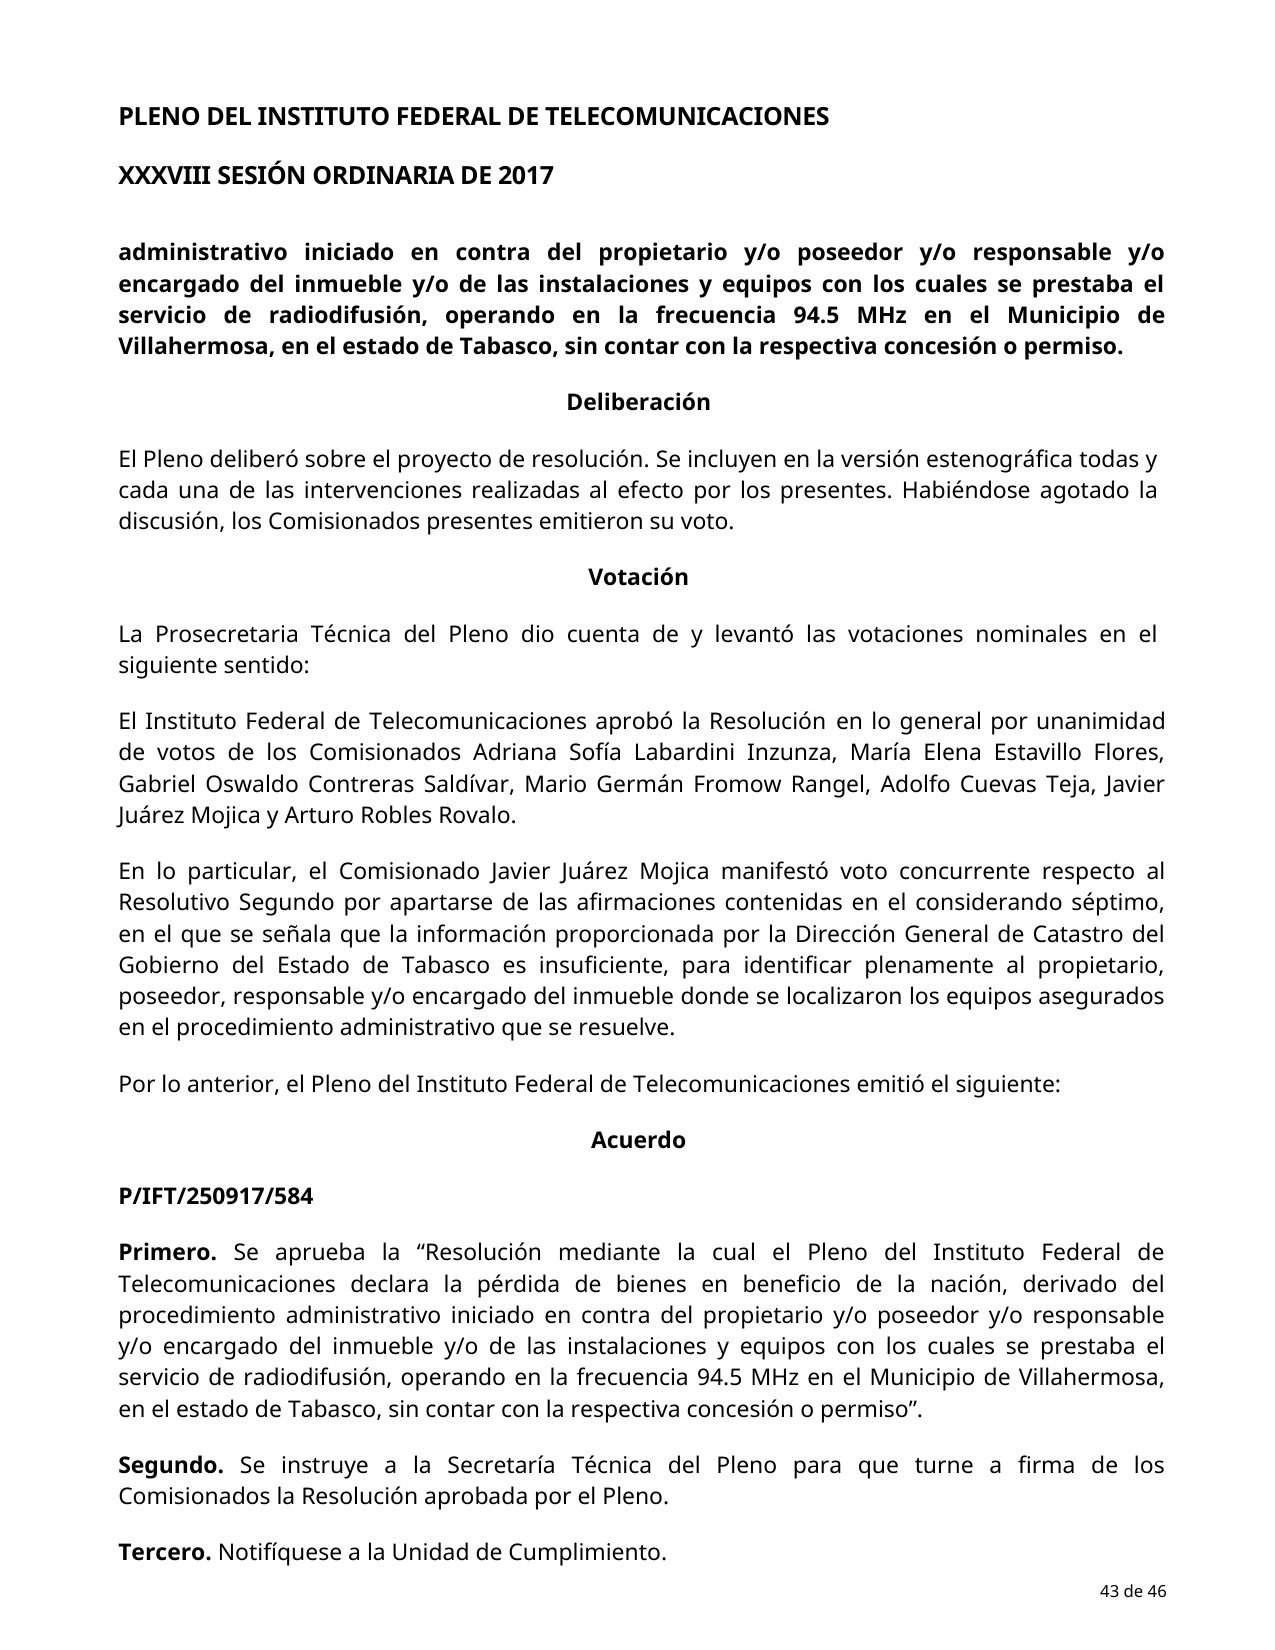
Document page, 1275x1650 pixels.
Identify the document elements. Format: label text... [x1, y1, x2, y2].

text Primero. Se aprueba la “Resolución mediante la cual el Pleno del Instituto Federal de Telecomunicaciones declara la pérdida de bienes en beneficio de la nación, derivado del procedimiento administrativo iniciado en contra del propietario y/o poseedor y/o responsable y/o encargado del inmueble y/o de las instalaciones y equipos con los cuales se prestaba el servicio de radiodifusión, operando en la frecuencia 94.5 MHz en el Municipio de Villahermosa, en el estado de Tabasco, sin contar con la respectiva concesión o permiso”. [118, 1236, 1166, 1424]
text Por lo anterior, el Pleno del Instituto Federal de Telecomunicaciones emitió el siguiente: [118, 1067, 1159, 1099]
text Votación [118, 561, 1159, 592]
text Tercero. Notifíquese a la Unidad de Cumplimiento. [118, 1536, 1166, 1567]
text Segundo. Se instruye a la Secretaría Técnica del Pleno para que turne a firma de los Comisionados la Resolución aprobada por el Pleno. [118, 1449, 1166, 1511]
text Deliberación [118, 386, 1159, 417]
text El Pleno deliberó sobre el proyecto de resolución. Se incluyen en la versión estenográfica todas y cada una de las intervenciones realizadas al efecto por los presentes. Habiéndose agotado la discusión, los Comisionados presentes emitieron su voto. [118, 442, 1159, 536]
text Acuerdo [118, 1124, 1159, 1155]
text La Prosecretaria Técnica del Pleno dio cuenta de y levantó las votaciones nominales en el siguiente sentido: [118, 617, 1159, 680]
text En lo particular, el Comisionado Javier Juárez Mojica manifestó voto concurrente respecto al Resolutivo Segundo por apartarse de las afirmaciones contenidas en el considerando séptimo, en el que se señala que la información proporcionada por la Dirección General de Catastro del Gobierno del Estado de Tabasco es insuficiente, para identificar plenamente al propietario, poseedor, responsable y/o encargado del inmueble donde se localizaron los equipos asegurados en el procedimiento administrativo que se resuelve. [118, 855, 1166, 1042]
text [118, 236, 1166, 361]
text El Instituto Federal de Telecomunicaciones aprobó la Resolución en lo general por unanimidad de votos de los Comisionados Adriana Sofía Labardini Inzunza, María Elena Estavillo Flores, Gabriel Oswaldo Contreras Saldívar, Mario Germán Fromow Rangel, Adolfo Cuevas Teja, Javier Juárez Mojica y Arturo Robles Rovalo. [118, 705, 1166, 830]
text P/IFT/250917/584 [118, 1180, 1166, 1211]
